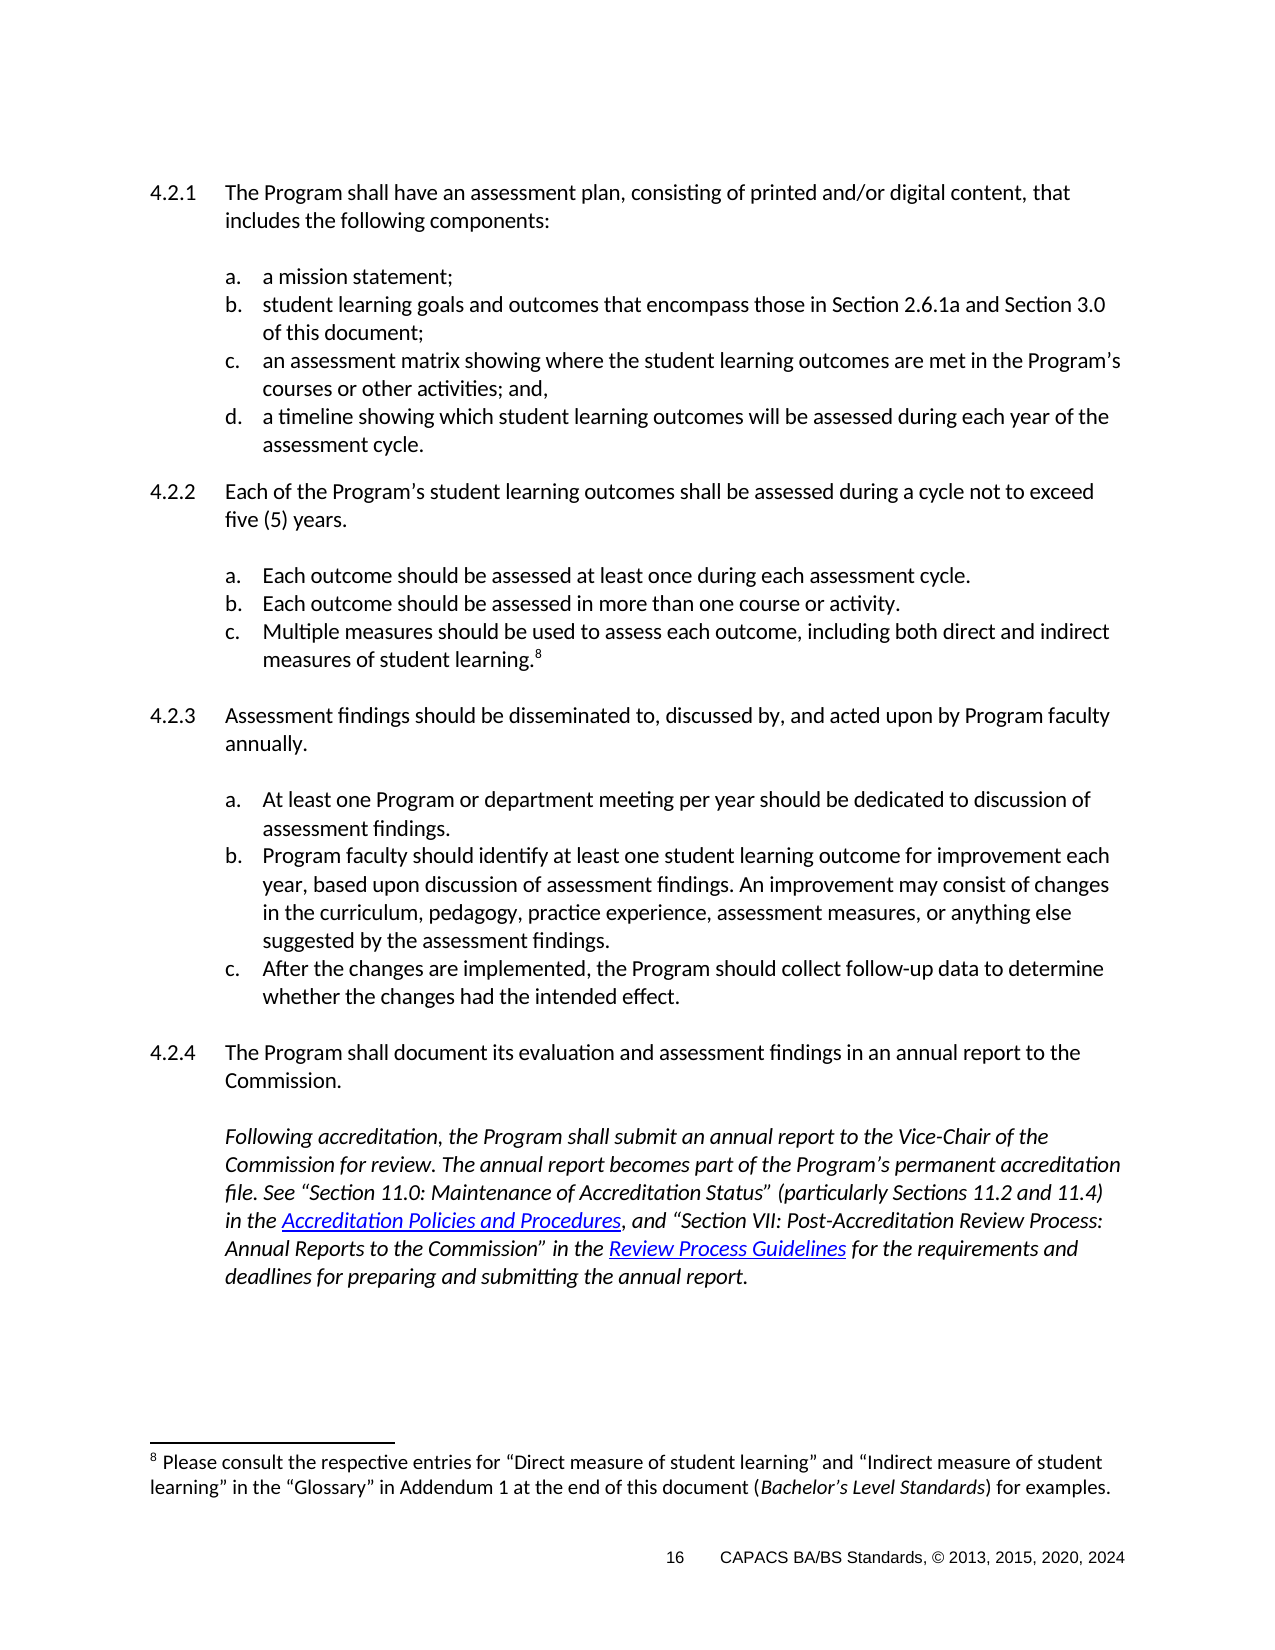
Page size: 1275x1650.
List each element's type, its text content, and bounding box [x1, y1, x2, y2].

list Multiple measures should be used to assess each outcome, including both direct and indirect measures of student learning. [225, 617, 1125, 673]
list Each outcome should be assessed at least once during each assessment cycle. [225, 561, 1125, 589]
text 4.2.3 Assessment findings should be disseminated to, discussed by, and acted upon by Program faculty annually. [150, 702, 1125, 758]
list Program faculty should identify at least one student learning outcome for improvement each year, based upon discussion of assessment findings. An improvement may consist of changes in the curriculum, pedagogy, practice experience, assessment measures, or anything else suggested by the assessment findings. [225, 842, 1125, 954]
list After the changes are implemented, the Program should collect follow-up data to determine whether the changes had the intended effect. [225, 954, 1125, 1010]
list a timeline showing which student learning outcomes will be assessed during each year of the assessment cycle. [225, 402, 1125, 458]
list Each outcome should be assessed in more than one course or activity. [225, 589, 1125, 617]
text 4.2.2 Each of the Program’s student learning outcomes shall be assessed during a cycle not to exceed five (5) years. [150, 477, 1125, 533]
text 4.2.1 The Program shall have an assessment plan, consisting of printed and/or digital content, that includes the following components: [150, 178, 1125, 234]
list an assessment matrix showing where the student learning outcomes are met in the Program’s courses or other activities; and, [225, 346, 1125, 402]
list student learning goals and outcomes that encompass those in Section 2.6.1a and Section 3.0 of this document; [225, 290, 1125, 346]
text Following accreditation, the Program shall submit an annual report to the Vice-Chair of the Commission for review. The annual report becomes part of the Program’s permanent accreditation file. See “Section 11.0: Maintenance of Accreditation Status” (particularly Sections 11.2 and 11.4) in the Accreditation Policies and Procedures, and “Section VII: Post-Accreditation Review Process: Annual Reports to the Commission” in the Review Process Guidelines for the requirements and deadlines for preparing and submitting the annual report. [225, 1122, 1125, 1290]
text 4.2.4 The Program shall document its evaluation and assessment findings in an annual report to the Commission. [150, 1038, 1125, 1094]
list At least one Program or department meeting per year should be dedicated to discussion of assessment findings. [225, 786, 1125, 842]
list a mission statement; [225, 262, 1125, 290]
